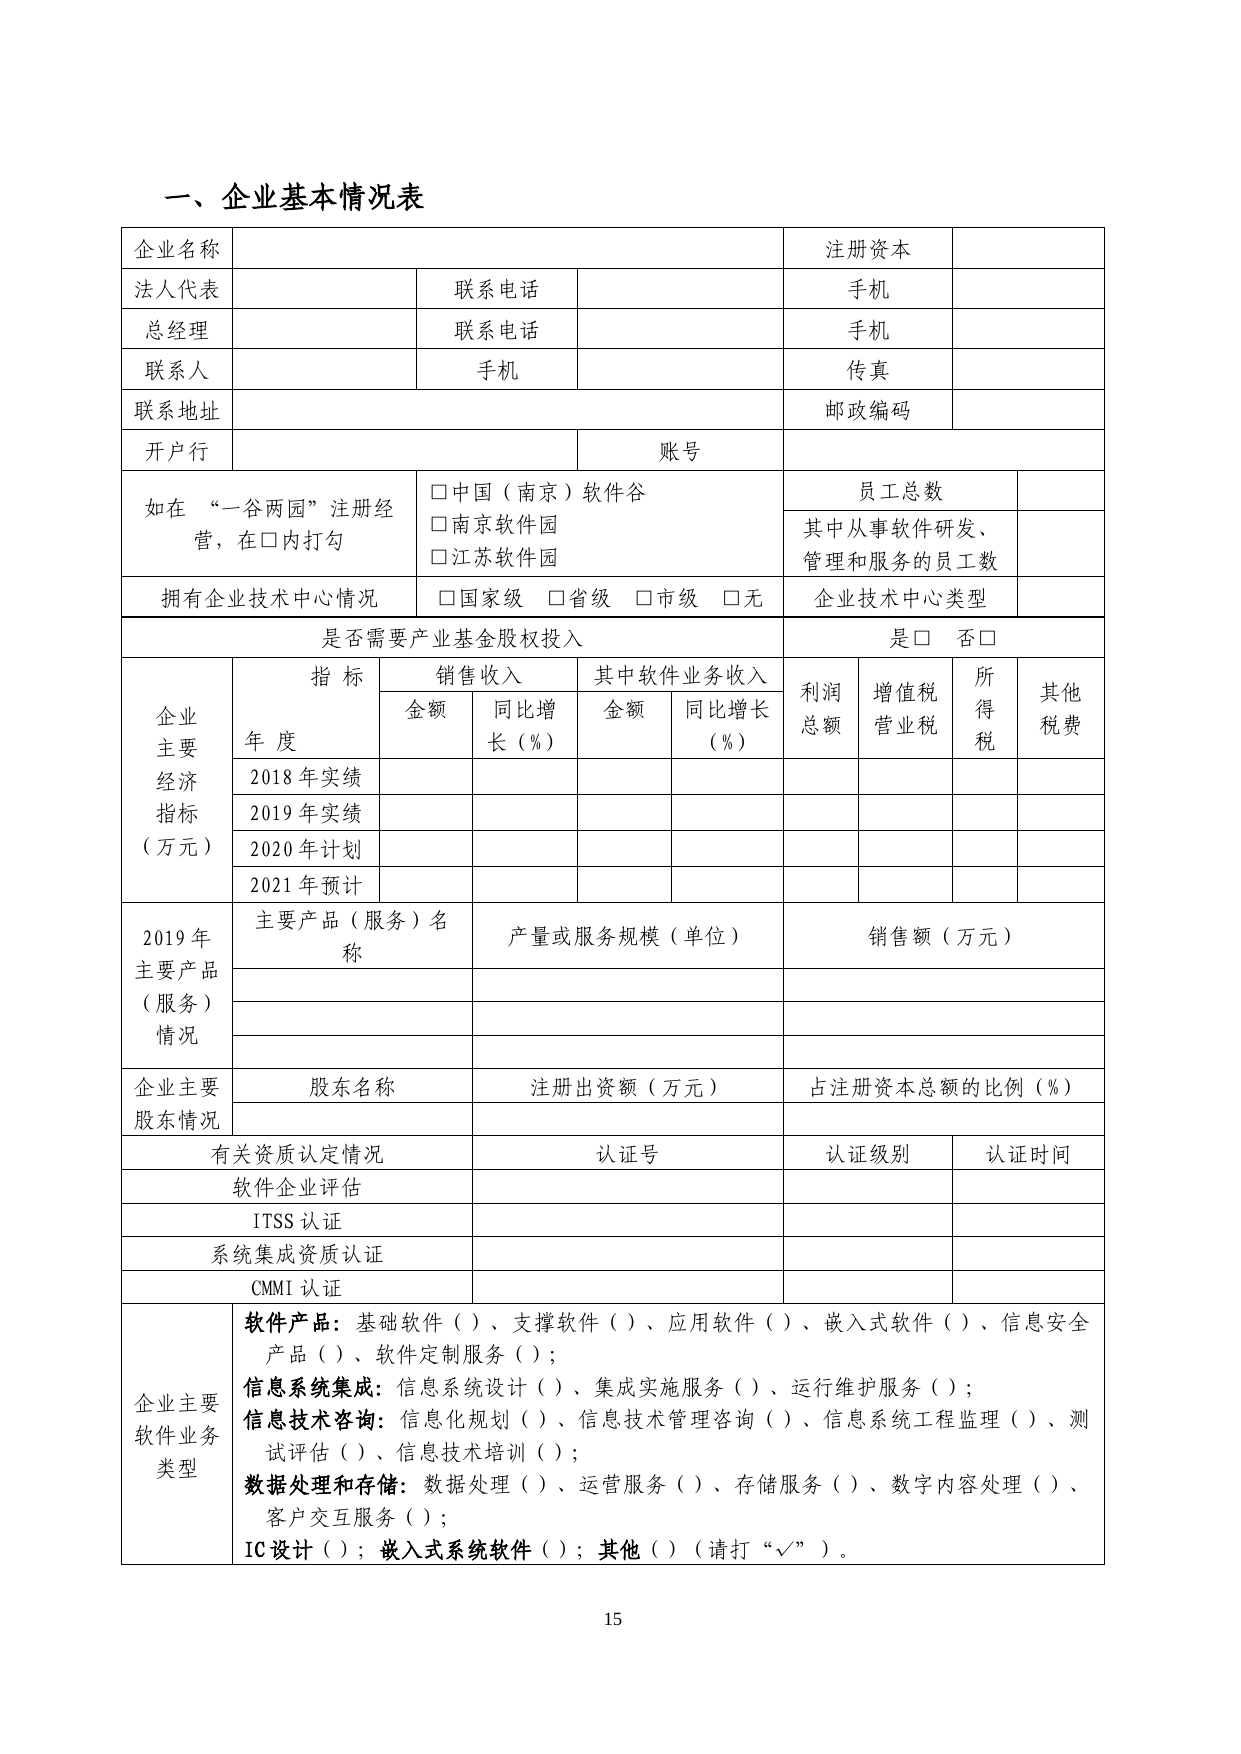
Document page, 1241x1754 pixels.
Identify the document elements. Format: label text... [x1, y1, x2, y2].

table_cell 法人代表 [122, 269, 232, 308]
table_cell 系统集成资质认证 [122, 1237, 472, 1269]
table_cell 企业 主要 经济 指标 （万元） [122, 658, 232, 902]
table_cell 其中软件业务收入 [578, 658, 783, 691]
table_cell 主要产品（服务）名称 [233, 903, 472, 968]
table_cell 认证时间 [953, 1136, 1104, 1169]
table_cell [473, 1237, 783, 1269]
table_cell [953, 1237, 1104, 1269]
table_cell 手机 [784, 269, 952, 308]
table_cell [953, 1271, 1104, 1303]
table_cell [1018, 831, 1104, 866]
table_cell [380, 831, 472, 866]
table_cell 是否需要产业基金股权投入 [122, 618, 783, 657]
table_cell [784, 831, 858, 866]
table_cell [473, 867, 577, 902]
table_cell [672, 759, 783, 793]
table_cell [953, 831, 1017, 866]
table_cell 股东名称 [233, 1069, 472, 1102]
table_cell [578, 309, 783, 348]
table_cell [1018, 867, 1104, 902]
table_cell 指 标 年 度 [233, 658, 379, 757]
text 一、企业基本情况表 [162, 162, 1063, 227]
table_cell 认证号 [473, 1136, 783, 1169]
table_cell [953, 795, 1017, 829]
table_cell 同比增长（%） [473, 692, 577, 757]
table_cell [784, 430, 1104, 469]
table_cell [953, 867, 1017, 902]
table_cell [578, 831, 671, 866]
table_cell 销售额（万元） [784, 903, 1104, 968]
table_cell [233, 1036, 472, 1068]
table_cell 2019年实绩 [233, 795, 379, 829]
table_cell [953, 1170, 1104, 1202]
table_cell [784, 867, 858, 902]
table_cell [953, 390, 1104, 429]
table_cell [233, 269, 416, 308]
table_cell [784, 795, 858, 829]
table_cell 是□ 否□ [784, 618, 1104, 657]
table_cell 销售收入 [380, 658, 577, 691]
table_header [953, 228, 1104, 267]
table_cell 拥有企业技术中心情况 [122, 577, 416, 616]
table_cell [953, 1204, 1104, 1236]
table_cell 金额 [380, 692, 472, 757]
table_cell 所得税 [953, 658, 1017, 757]
table_cell 传真 [784, 349, 952, 389]
table_cell [784, 759, 858, 793]
table_cell [953, 759, 1017, 793]
table_cell [473, 1204, 783, 1236]
table_cell [1018, 795, 1104, 829]
table_cell [233, 390, 783, 429]
table_cell [578, 867, 671, 902]
table_cell 软件企业评估 [122, 1170, 472, 1202]
table_cell [473, 1002, 783, 1035]
table_cell 如在 “一谷两园”注册经营，在□内打勾 [122, 471, 416, 576]
table_cell [953, 349, 1104, 389]
table_cell 联系电话 [417, 269, 577, 308]
table_cell 企业主要 股东情况 [122, 1069, 232, 1135]
table_cell [473, 831, 577, 866]
table_cell 邮政编码 [784, 390, 952, 429]
table_cell [578, 269, 783, 308]
table_cell [233, 430, 577, 469]
table_cell 同比增长（%） [672, 692, 783, 757]
table_cell [784, 969, 1104, 1001]
table_cell [473, 1170, 783, 1202]
table_cell 利润总额 [784, 658, 858, 757]
table_cell 产量或服务规模（单位） [473, 903, 783, 968]
table_cell [578, 349, 783, 389]
table_cell 认证级别 [784, 1136, 952, 1169]
table_cell [233, 969, 472, 1001]
table_cell 手机 [784, 309, 952, 348]
table_header [233, 228, 783, 267]
table_cell [672, 867, 783, 902]
table_cell [1018, 511, 1104, 576]
table_cell 账号 [578, 430, 783, 469]
table_cell 2020年计划 [233, 831, 379, 866]
table_cell [473, 1103, 783, 1135]
table_cell [1018, 759, 1104, 793]
table_cell 联系人 [122, 349, 232, 389]
table_cell 2019年主要产品（服务）情况 [122, 903, 232, 1068]
table_cell [233, 309, 416, 348]
table_cell 企业主要 软件业务 类型 [122, 1304, 232, 1564]
table_cell [784, 1103, 1104, 1135]
table_cell [672, 795, 783, 829]
table_cell [859, 759, 952, 793]
table_cell 员工总数 [784, 471, 1017, 510]
table_cell [380, 795, 472, 829]
table_cell [578, 795, 671, 829]
table_cell [953, 309, 1104, 348]
table_cell [473, 795, 577, 829]
table_cell [233, 1002, 472, 1035]
table_cell 注册出资额（万元） [473, 1069, 783, 1102]
table_cell [859, 831, 952, 866]
table_cell [1018, 577, 1104, 616]
table_cell 手机 [417, 349, 577, 389]
table_cell □中国（南京）软件谷 □南京软件园 □江苏软件园 [417, 471, 783, 576]
table_cell 开户行 [122, 430, 232, 469]
table_cell 有关资质认定情况 [122, 1136, 472, 1169]
table_cell [473, 1036, 783, 1068]
table_cell [380, 867, 472, 902]
table_cell 软件产品：基础软件（）、支撑软件（）、应用软件（）、嵌入式软件（）、信息安全产品（）、软件定制服务（）; 信息系统集成：信息系统设计（）、集成实施服务（）、运行维护服务（）； 信息技术咨询：信息化规划（）、信息技术管理咨询（）、信息系统工程监理（）、测试评估（）、信息技术培训（）； 数据处理和存储：数据处理（）、运营服务（）、存储服务（）、数字内容处理（）、客户交互服务（）； IC设计（）；嵌入式系统软件（）；其他（）（请打“√”）。 [233, 1304, 1104, 1564]
table_cell [859, 867, 952, 902]
table_cell [473, 759, 577, 793]
table_cell [233, 1103, 472, 1135]
table_cell [473, 1271, 783, 1303]
table_cell ITSS认证 [122, 1204, 472, 1236]
table_cell 企业技术中心类型 [784, 577, 1017, 616]
table_cell [578, 759, 671, 793]
table_cell [672, 831, 783, 866]
table_cell [233, 349, 416, 389]
table_cell [859, 795, 952, 829]
table_cell 增值税 营业税 [859, 658, 952, 757]
table_cell [953, 269, 1104, 308]
table_cell [473, 969, 783, 1001]
table_cell 金额 [578, 692, 671, 757]
table_cell CMMI认证 [122, 1271, 472, 1303]
table_cell 总经理 [122, 309, 232, 348]
table_cell [1018, 471, 1104, 510]
table_cell 2018年实绩 [233, 759, 379, 793]
table_cell 联系地址 [122, 390, 232, 429]
table_cell [784, 1170, 952, 1202]
table_cell [784, 1036, 1104, 1068]
table_cell [784, 1237, 952, 1269]
table_cell [784, 1271, 952, 1303]
table_cell [380, 759, 472, 793]
table_cell 其中从事软件研发、管理和服务的员工数 [784, 511, 1017, 576]
table_cell □国家级 □省级 □市级 □无 [417, 577, 783, 616]
table_header 注册资本 [784, 228, 952, 267]
table_cell 2021年预计 [233, 867, 379, 902]
table_cell [784, 1002, 1104, 1035]
table_header 企业名称 [122, 228, 232, 267]
table_cell 联系电话 [417, 309, 577, 348]
table_cell [784, 1204, 952, 1236]
table_cell 占注册资本总额的比例（%） [784, 1069, 1104, 1102]
table_cell 其他税费 [1018, 658, 1104, 757]
